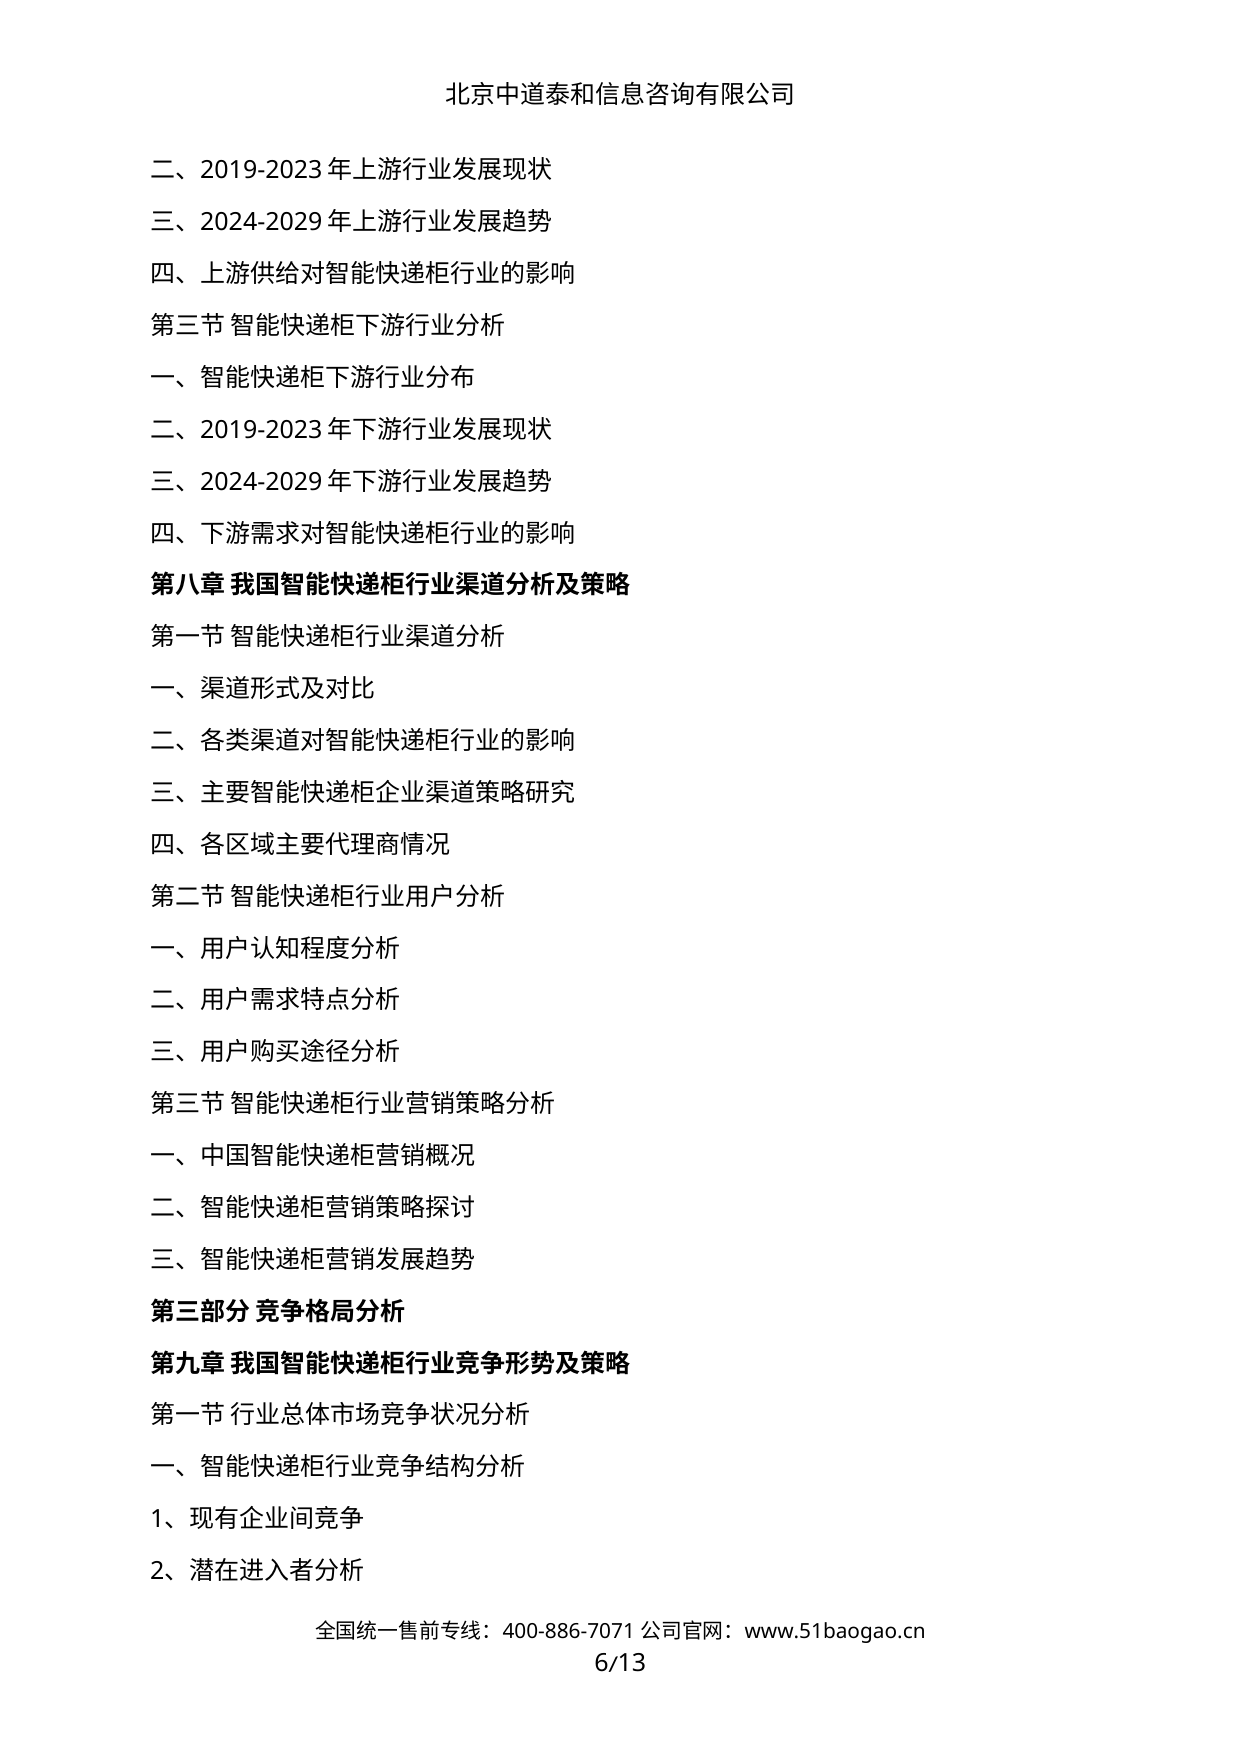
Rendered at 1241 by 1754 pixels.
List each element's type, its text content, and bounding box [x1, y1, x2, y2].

text 二、智能快递柜营销策略探讨 [150, 1187, 1090, 1224]
text 第三部分 竞争格局分析 [150, 1291, 1090, 1327]
text 2、潜在进入者分析 [150, 1551, 1090, 1587]
text 一、渠道形式及对比 [150, 669, 1090, 705]
text 二、2019-2023年上游行业发展现状 [150, 150, 1090, 186]
text 第三节 智能快递柜行业营销策略分析 [150, 1084, 1090, 1120]
text 三、用户购买途径分析 [150, 1032, 1090, 1068]
text 第一节 智能快递柜行业渠道分析 [150, 617, 1090, 653]
text 四、各区域主要代理商情况 [150, 824, 1090, 861]
text 四、上游供给对智能快递柜行业的影响 [150, 254, 1090, 290]
text 二、2019-2023年下游行业发展现状 [150, 409, 1090, 446]
text 第八章 我国智能快递柜行业渠道分析及策略 [150, 565, 1090, 601]
text 三、2024-2029年下游行业发展趋势 [150, 461, 1090, 497]
text 三、智能快递柜营销发展趋势 [150, 1239, 1090, 1276]
text 二、用户需求特点分析 [150, 980, 1090, 1016]
text 第三节 智能快递柜下游行业分析 [150, 306, 1090, 342]
text 三、主要智能快递柜企业渠道策略研究 [150, 772, 1090, 809]
text 一、智能快递柜行业竞争结构分析 [150, 1447, 1090, 1483]
text 一、智能快递柜下游行业分布 [150, 357, 1090, 394]
text 二、各类渠道对智能快递柜行业的影响 [150, 721, 1090, 757]
text 第二节 智能快递柜行业用户分析 [150, 876, 1090, 912]
text 第九章 我国智能快递柜行业竞争形势及策略 [150, 1343, 1090, 1379]
text 一、中国智能快递柜营销概况 [150, 1136, 1090, 1172]
text 四、下游需求对智能快递柜行业的影响 [150, 513, 1090, 549]
text 三、2024-2029年上游行业发展趋势 [150, 202, 1090, 238]
text 一、用户认知程度分析 [150, 928, 1090, 964]
text 第一节 行业总体市场竞争状况分析 [150, 1395, 1090, 1431]
text 1、现有企业间竞争 [150, 1499, 1090, 1535]
